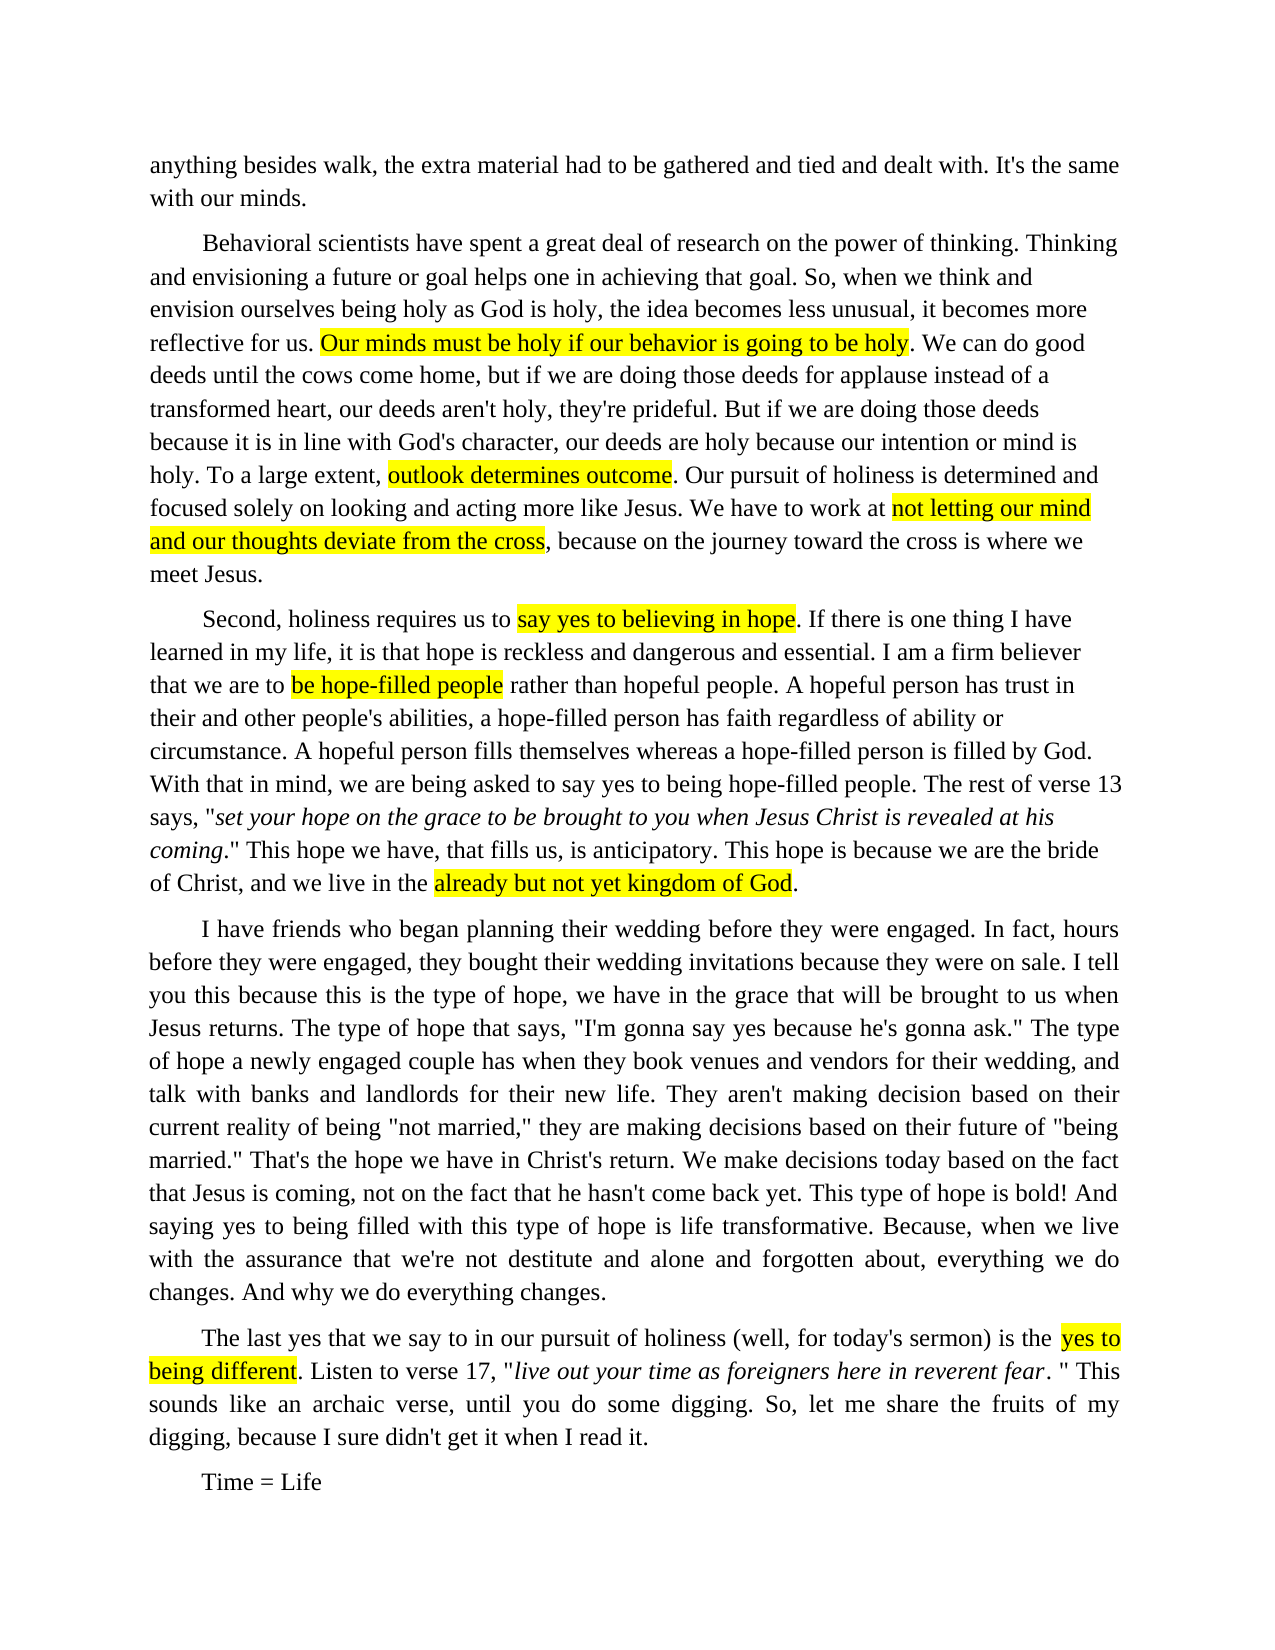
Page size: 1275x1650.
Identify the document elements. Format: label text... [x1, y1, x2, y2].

text Behavioral scientists have spent a great deal of research on the power of thinking. Thinking and envisioning a future or goal helps one in achieving that goal. So, when we think and envision ourselves being holy as God is holy, the idea becomes less unusual, it becomes more reflective for us. Our minds must be holy if our behavior is going to be holy. We can do good deeds until the cows come home, but if we are doing those deeds for applause instead of a transformed heart, our deeds aren't holy, they're prideful. But if we are doing those deeds because it is in line with God's character, our deeds are holy because our intention or mind is holy. To a large extent, outlook determines outcome. Our pursuit of holiness is determined and focused solely on looking and acting more like Jesus. We have to work at not letting our mind and our thoughts deviate from the cross, because on the journey toward the cross is where we meet Jesus. [149, 228, 1123, 587]
text Time = Life [148, 1467, 1121, 1496]
text The last yes that we say to in our pursuit of holiness (well, for today's sermon) is the yes to being different. Listen to verse 17, "live out your time as foreigners here in reverent fear. " This sounds like an archaic verse, until you do some digging. So, let me share the fruits of my digging, because I sure didn't get it when I read it. [148, 1323, 1121, 1451]
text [149, 150, 1123, 212]
text Second, holiness requires us to say yes to believing in hope. If there is one thing I have learned in my life, it is that hope is reckless and dangerous and essential. I am a firm believer that we are to be hope-filled people rather than hopeful people. A hopeful person has trust in their and other people's abilities, a hope-filled person has faith regardless of ability or circumstance. A hopeful person fills themselves whereas a hope-filled person is filled by God. With that in mind, we are being asked to say yes to being hope-filled people. The rest of verse 13 says, "set your hope on the grace to be brought to you when Jesus Christ is revealed at his coming." This hope we have, that fills us, is anticipatory. This hope is because we are the bride of Christ, and we live in the already but not yet kingdom of God. [149, 604, 1123, 897]
text I have friends who began planning their wedding before they were engaged. In fact, hours before they were engaged, they bought their wedding invitations because they were on sale. I tell you this because this is the type of hope, we have in the grace that will be brought to us when Jesus returns. The type of hope that says, "I'm gonna say yes because he's gonna ask." The type of hope a newly engaged couple has when they book venues and vendors for their wedding, and talk with banks and landlords for their new life. They aren't making decision based on their current reality of being "not married," they are making decisions based on their future of "being married." That's the hope we have in Christ's return. We make decisions today based on the fact that Jesus is coming, not on the fact that he hasn't come back yet. This type of hope is bold! And saying yes to being filled with this type of hope is life transformative. Because, when we live with the assurance that we're not destitute and alone and forgotten about, everything we do changes. And why we do everything changes. [148, 914, 1121, 1306]
